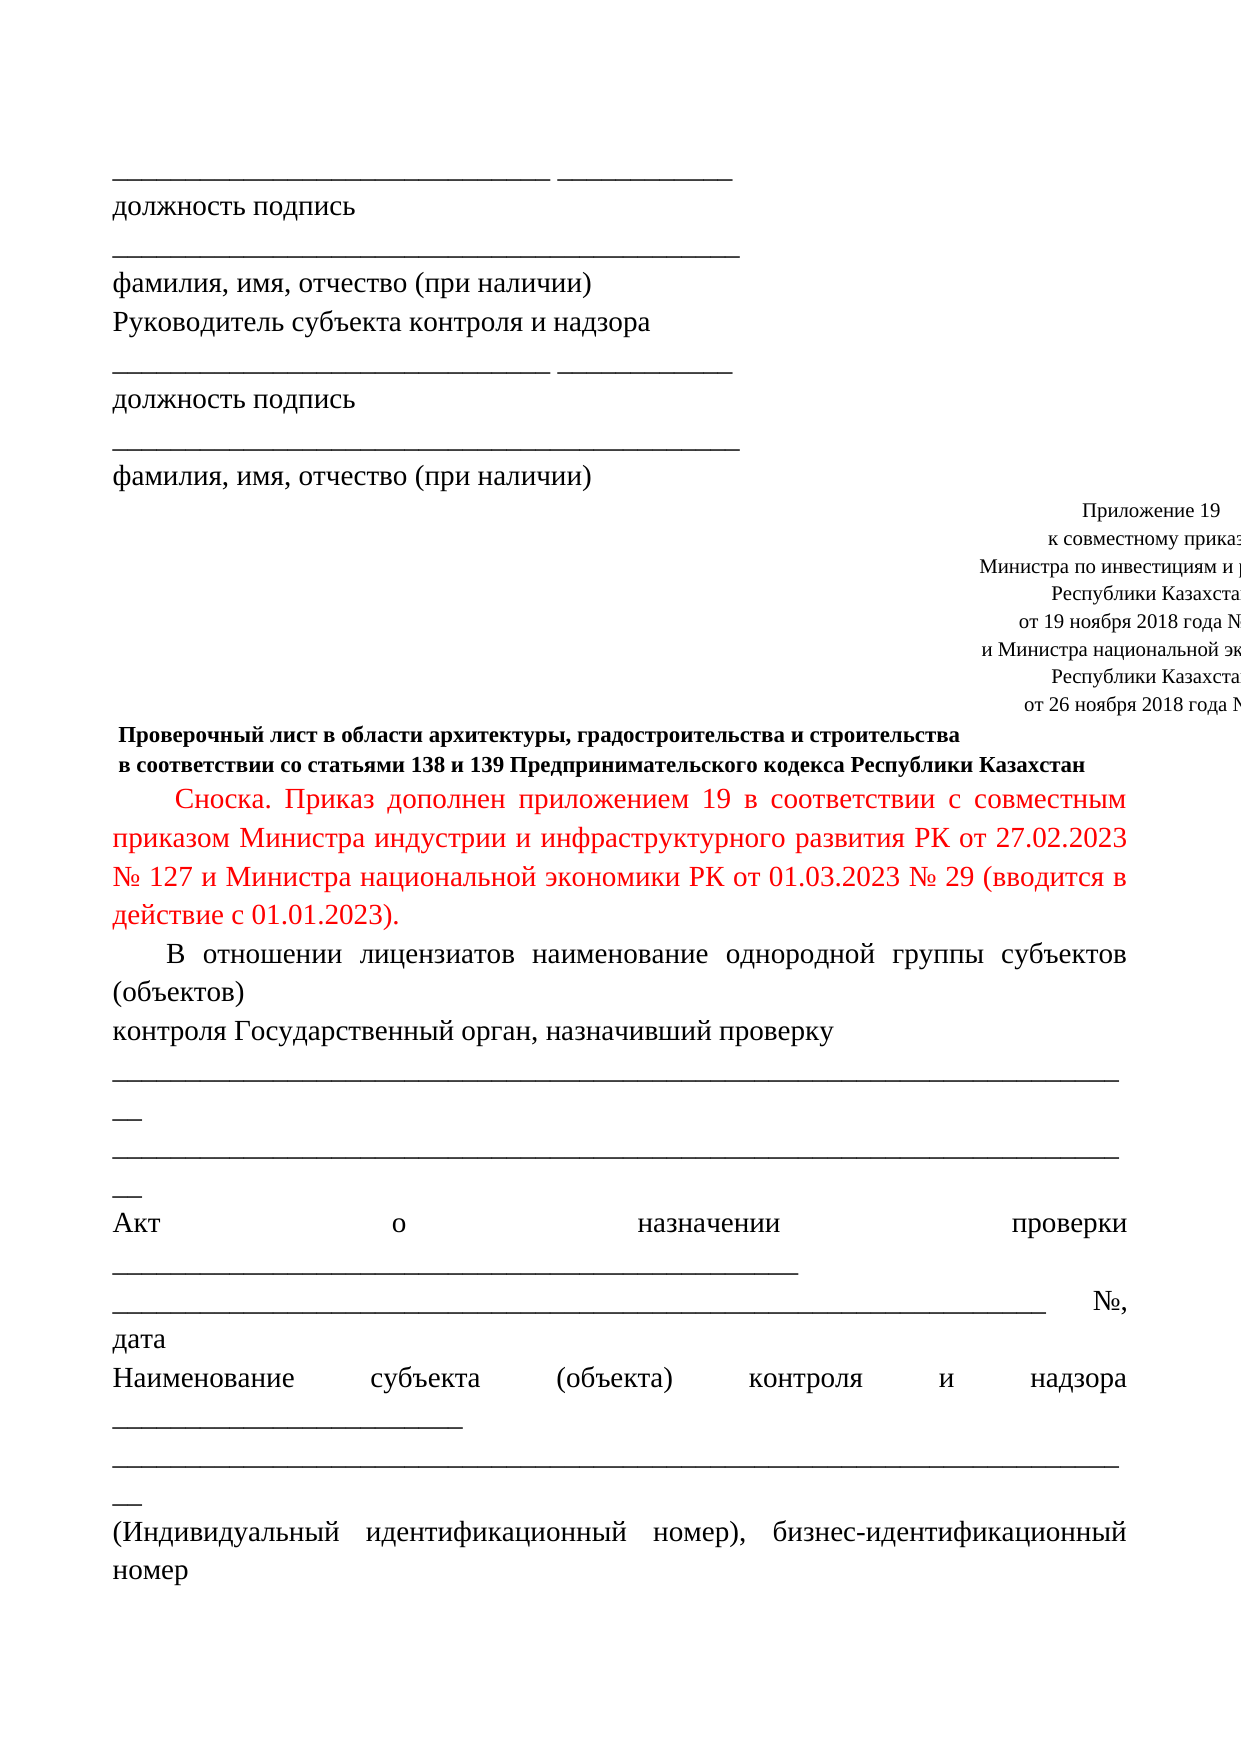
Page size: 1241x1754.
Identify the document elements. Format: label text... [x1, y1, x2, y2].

text в соответствии со статьями 138 и 139 Предпринимательского кодекса Республики Казахстан [112, 751, 1128, 778]
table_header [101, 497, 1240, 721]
text Наименование субъекта (объекта) контроля и надзора ________________________ [112, 1360, 1128, 1432]
text Акт о назначении проверки _______________________________________________ [112, 1206, 1128, 1278]
text В отношении лицензиатов наименование однородной группы субъектов (объектов) [112, 936, 1128, 1008]
text ___________________________________________ [112, 227, 1128, 261]
text должность подпись [112, 381, 1128, 415]
text ______________________________ ____________ [112, 343, 1128, 376]
text ___________________________________________ [112, 420, 1128, 453]
text ________________________________________________________________ №, дата [112, 1283, 1128, 1355]
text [112, 1437, 1128, 1509]
text Сноска. Приказ дополнен приложением 19 в соответствии с совместным приказом Министра индустрии и инфраструктурного развития РК от 27.02.2023 № 127 и Министра национальной экономики РК от 01.03.2023 № 29 (вводится в действие с 01.01.2023). [112, 782, 1128, 931]
text Руководитель субъекта контроля и надзора [112, 304, 1128, 338]
text Проверочный лист в области архитектуры, градостроительства и строительства [112, 721, 1128, 747]
text _______________________________________________________________________ [112, 1051, 1128, 1123]
text _______________________________________________________________________ [112, 1128, 1128, 1201]
text (Индивидуальный идентификационный номер), бизнес-идентификационный номер [112, 1514, 1128, 1586]
text фамилия, имя, отчество (при наличии) [112, 458, 1128, 492]
text ______________________________ ____________ [112, 150, 1128, 183]
text фамилия, имя, отчество (при наличии) [112, 266, 1128, 299]
text должность подпись [112, 188, 1128, 222]
text контроля Государственный орган, назначивший проверку [112, 1013, 1128, 1046]
